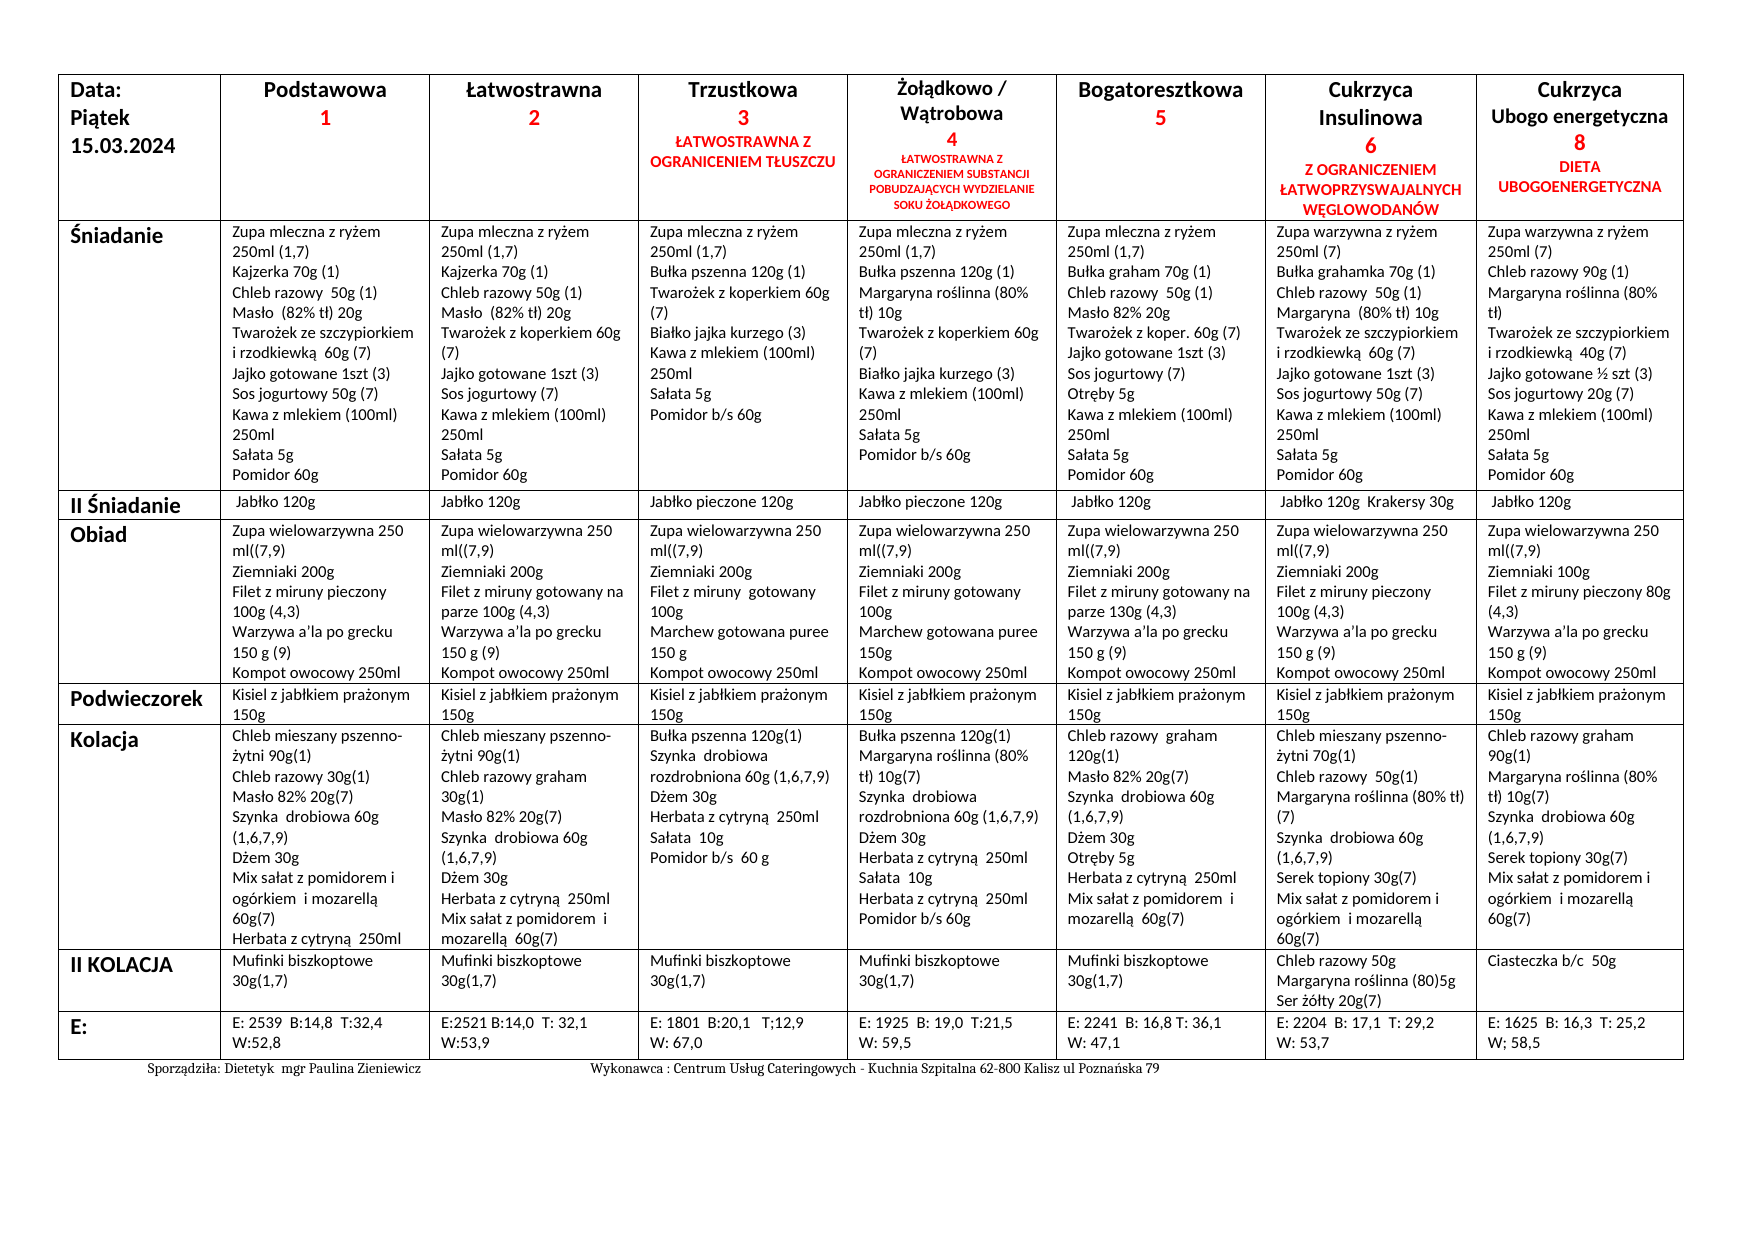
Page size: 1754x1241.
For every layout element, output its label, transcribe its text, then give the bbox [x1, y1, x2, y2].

table_cell Śniadanie [59, 221, 220, 490]
table_cell Jabłko 120g [1477, 491, 1683, 519]
table_cell Jabłko pieczone 120g [639, 491, 847, 519]
table_header Bogatoresztkowa 5 [1057, 75, 1265, 220]
table_cell E: [59, 1012, 220, 1059]
table_cell E: 1925 B: 19,0 T:21,5 W: 59,5 [848, 1012, 1056, 1059]
table_cell Kisiel z jabłkiem prażonym 150g [1057, 684, 1265, 724]
table_header Data: Piątek 15.03.2024 [59, 75, 220, 220]
table_cell Mufinki biszkoptowe 30g(1,7) [221, 950, 429, 1011]
table_cell E: 2204 B: 17,1 T: 29,2 W: 53,7 [1266, 1012, 1476, 1059]
table_header Cukrzyca Ubogo energetyczna 8 DIETA UBOGOENERGETYCZNA [1477, 75, 1683, 220]
table_cell Zupa mleczna z ryżem 250ml (1,7) Kajzerka 70g (1) Chleb razowy 50g (1) Masło (82% tł) 20g Twarożek ze szczypiorkiem i rzodkiewką 60g (7) Jajko gotowane 1szt (3) Sos jogurtowy 50g (7) Kawa z mlekiem (100ml) 250ml Sałata 5g Pomidor 60g [221, 221, 429, 490]
table_cell Zupa wielowarzywna 250 ml((7,9) Ziemniaki 100g Filet z miruny pieczony 80g (4,3) Warzywa a’la po grecku 150 g (9) Kompot owocowy 250ml [1477, 520, 1683, 683]
table_cell Jabłko 120g Krakersy 30g [1266, 491, 1476, 519]
table_cell Chleb razowy graham 120g(1) Masło 82% 20g(7) Szynka drobiowa 60g (1,6,7,9) Dżem 30g Otręby 5g Herbata z cytryną 250ml Mix sałat z pomidorem i mozarellą 60g(7) [1057, 725, 1265, 949]
table_cell E:2521 B:14,0 T: 32,1 W:53,9 [430, 1012, 638, 1059]
table_cell Zupa wielowarzywna 250 ml((7,9) Ziemniaki 200g Filet z miruny gotowany na parze 100g (4,3) Warzywa a’la po grecku 150 g (9) Kompot owocowy 250ml [430, 520, 638, 683]
table_cell Zupa wielowarzywna 250 ml((7,9) Ziemniaki 200g Filet z miruny pieczony 100g (4,3) Warzywa a’la po grecku 150 g (9) Kompot owocowy 250ml [221, 520, 429, 683]
table_cell Zupa wielowarzywna 250 ml((7,9) Ziemniaki 200g Filet z miruny gotowany 100g Marchew gotowana puree 150 g Kompot owocowy 250ml [639, 520, 847, 683]
table_cell Kisiel z jabłkiem prażonym 150g [1266, 684, 1476, 724]
table_cell Zupa mleczna z ryżem 250ml (1,7) Bułka pszenna 120g (1) Margaryna roślinna (80% tł) 10g Twarożek z koperkiem 60g (7) Białko jajka kurzego (3) Kawa z mlekiem (100ml) 250ml Sałata 5g Pomidor b/s 60g [848, 221, 1056, 490]
table_cell Kisiel z jabłkiem prażonym 150g [430, 684, 638, 724]
table_cell Kisiel z jabłkiem prażonym 150g [848, 684, 1056, 724]
table_cell Chleb razowy graham 90g(1) Margaryna roślinna (80% tł) 10g(7) Szynka drobiowa 60g (1,6,7,9) Serek topiony 30g(7) Mix sałat z pomidorem i ogórkiem i mozarellą 60g(7) [1477, 725, 1683, 949]
table_cell E: 1801 B:20,1 T;12,9 W: 67,0 [639, 1012, 847, 1059]
table_header Podstawowa 1 [221, 75, 429, 220]
table_cell Chleb mieszany pszenno- żytni 90g(1) Chleb razowy graham 30g(1) Masło 82% 20g(7) Szynka drobiowa 60g (1,6,7,9) Dżem 30g Herbata z cytryną 250ml Mix sałat z pomidorem i mozarellą 60g(7) [430, 725, 638, 949]
table_cell Zupa wielowarzywna 250 ml((7,9) Ziemniaki 200g Filet z miruny pieczony 100g (4,3) Warzywa a’la po grecku 150 g (9) Kompot owocowy 250ml [1266, 520, 1476, 683]
table_cell Mufinki biszkoptowe 30g(1,7) [848, 950, 1056, 1011]
table_cell Zupa mleczna z ryżem 250ml (1,7) Bułka graham 70g (1) Chleb razowy 50g (1) Masło 82% 20g Twarożek z koper. 60g (7) Jajko gotowane 1szt (3) Sos jogurtowy (7) Otręby 5g Kawa z mlekiem (100ml) 250ml Sałata 5g Pomidor 60g [1057, 221, 1265, 490]
table_cell Chleb mieszany pszenno- żytni 90g(1) Chleb razowy 30g(1) Masło 82% 20g(7) Szynka drobiowa 60g (1,6,7,9) Dżem 30g Mix sałat z pomidorem i ogórkiem i mozarellą 60g(7) Herbata z cytryną 250ml [221, 725, 429, 949]
table_cell Kolacja [59, 725, 220, 949]
table_cell Jabłko 120g [1057, 491, 1265, 519]
table_cell Zupa warzywna z ryżem 250ml (7) Bułka grahamka 70g (1) Chleb razowy 50g (1) Margaryna (80% tł) 10g Twarożek ze szczypiorkiem i rzodkiewką 60g (7) Jajko gotowane 1szt (3) Sos jogurtowy 50g (7) Kawa z mlekiem (100ml) 250ml Sałata 5g Pomidor 60g [1266, 221, 1476, 490]
table_cell Mufinki biszkoptowe 30g(1,7) [430, 950, 638, 1011]
text Sporządziła: Dietetyk mgr Paulina Zieniewicz Wykonawca : Centrum Usług Cateringowych - Kuchnia Szpitalna 62-800 Kalisz ul Poznańska 79 [148, 1060, 1606, 1077]
table_cell E: 2241 B: 16,8 T: 36,1 W: 47,1 [1057, 1012, 1265, 1059]
table_cell Jabłko 120g [221, 491, 429, 519]
table_header Trzustkowa 3 ŁATWOSTRAWNA Z OGRANICENIEM TŁUSZCZU [639, 75, 847, 220]
table_cell Kisiel z jabłkiem prażonym 150g [639, 684, 847, 724]
table_cell Ciasteczka b/c 50g [1477, 950, 1683, 1011]
table_cell II Śniadanie [59, 491, 220, 519]
table_cell Mufinki biszkoptowe 30g(1,7) [639, 950, 847, 1011]
table_header Łatwostrawna 2 [430, 75, 638, 220]
table_cell E: 1625 B: 16,3 T: 25,2 W; 58,5 [1477, 1012, 1683, 1059]
table_cell Bułka pszenna 120g(1) Margaryna roślinna (80% tł) 10g(7) Szynka drobiowa rozdrobniona 60g (1,6,7,9) Dżem 30g Herbata z cytryną 250ml Sałata 10g Herbata z cytryną 250ml Pomidor b/s 60g [848, 725, 1056, 949]
table_cell Podwieczorek [59, 684, 220, 724]
table_cell Jabłko 120g [430, 491, 638, 519]
table_cell Jabłko pieczone 120g [848, 491, 1056, 519]
table_cell Mufinki biszkoptowe 30g(1,7) [1057, 950, 1265, 1011]
table_cell Zupa wielowarzywna 250 ml((7,9) Ziemniaki 200g Filet z miruny gotowany 100g Marchew gotowana puree 150g Kompot owocowy 250ml [848, 520, 1056, 683]
table_cell Bułka pszenna 120g(1) Szynka drobiowa rozdrobniona 60g (1,6,7,9) Dżem 30g Herbata z cytryną 250ml Sałata 10g Pomidor b/s 60 g [639, 725, 847, 949]
table_header Cukrzyca Insulinowa 6 Z OGRANICZENIEM ŁATWOPRZYSWAJALNYCH WĘGLOWODANÓW [1266, 75, 1476, 220]
table_cell Obiad [59, 520, 220, 683]
table_cell Kisiel z jabłkiem prażonym 150g [221, 684, 429, 724]
table_header Żołądkowo / Wątrobowa 4 ŁATWOSTRAWNA Z OGRANICZENIEM SUBSTANCJI POBUDZAJĄCYCH WYDZIELANIE SOKU ŻOŁĄDKOWEGO [848, 75, 1056, 220]
table_cell Zupa mleczna z ryżem 250ml (1,7) Bułka pszenna 120g (1) Twarożek z koperkiem 60g (7) Białko jajka kurzego (3) Kawa z mlekiem (100ml) 250ml Sałata 5g Pomidor b/s 60g [639, 221, 847, 490]
table_cell Kisiel z jabłkiem prażonym 150g [1477, 684, 1683, 724]
table_cell Zupa mleczna z ryżem 250ml (1,7) Kajzerka 70g (1) Chleb razowy 50g (1) Masło (82% tł) 20g Twarożek z koperkiem 60g (7) Jajko gotowane 1szt (3) Sos jogurtowy (7) Kawa z mlekiem (100ml) 250ml Sałata 5g Pomidor 60g [430, 221, 638, 490]
table_cell Zupa wielowarzywna 250 ml((7,9) Ziemniaki 200g Filet z miruny gotowany na parze 130g (4,3) Warzywa a’la po grecku 150 g (9) Kompot owocowy 250ml [1057, 520, 1265, 683]
table_cell Zupa warzywna z ryżem 250ml (7) Chleb razowy 90g (1) Margaryna roślinna (80% tł) Twarożek ze szczypiorkiem i rzodkiewką 40g (7) Jajko gotowane ½ szt (3) Sos jogurtowy 20g (7) Kawa z mlekiem (100ml) 250ml Sałata 5g Pomidor 60g [1477, 221, 1683, 490]
table_cell Chleb razowy 50g Margaryna roślinna (80)5g Ser żółty 20g(7) [1266, 950, 1476, 1011]
table_cell Chleb mieszany pszenno- żytni 70g(1) Chleb razowy 50g(1) Margaryna roślinna (80% tł)(7) Szynka drobiowa 60g (1,6,7,9) Serek topiony 30g(7) Mix sałat z pomidorem i ogórkiem i mozarellą 60g(7) [1266, 725, 1476, 949]
table_cell II KOLACJA [59, 950, 220, 1011]
table_cell E: 2539 B:14,8 T:32,4 W:52,8 [221, 1012, 429, 1059]
